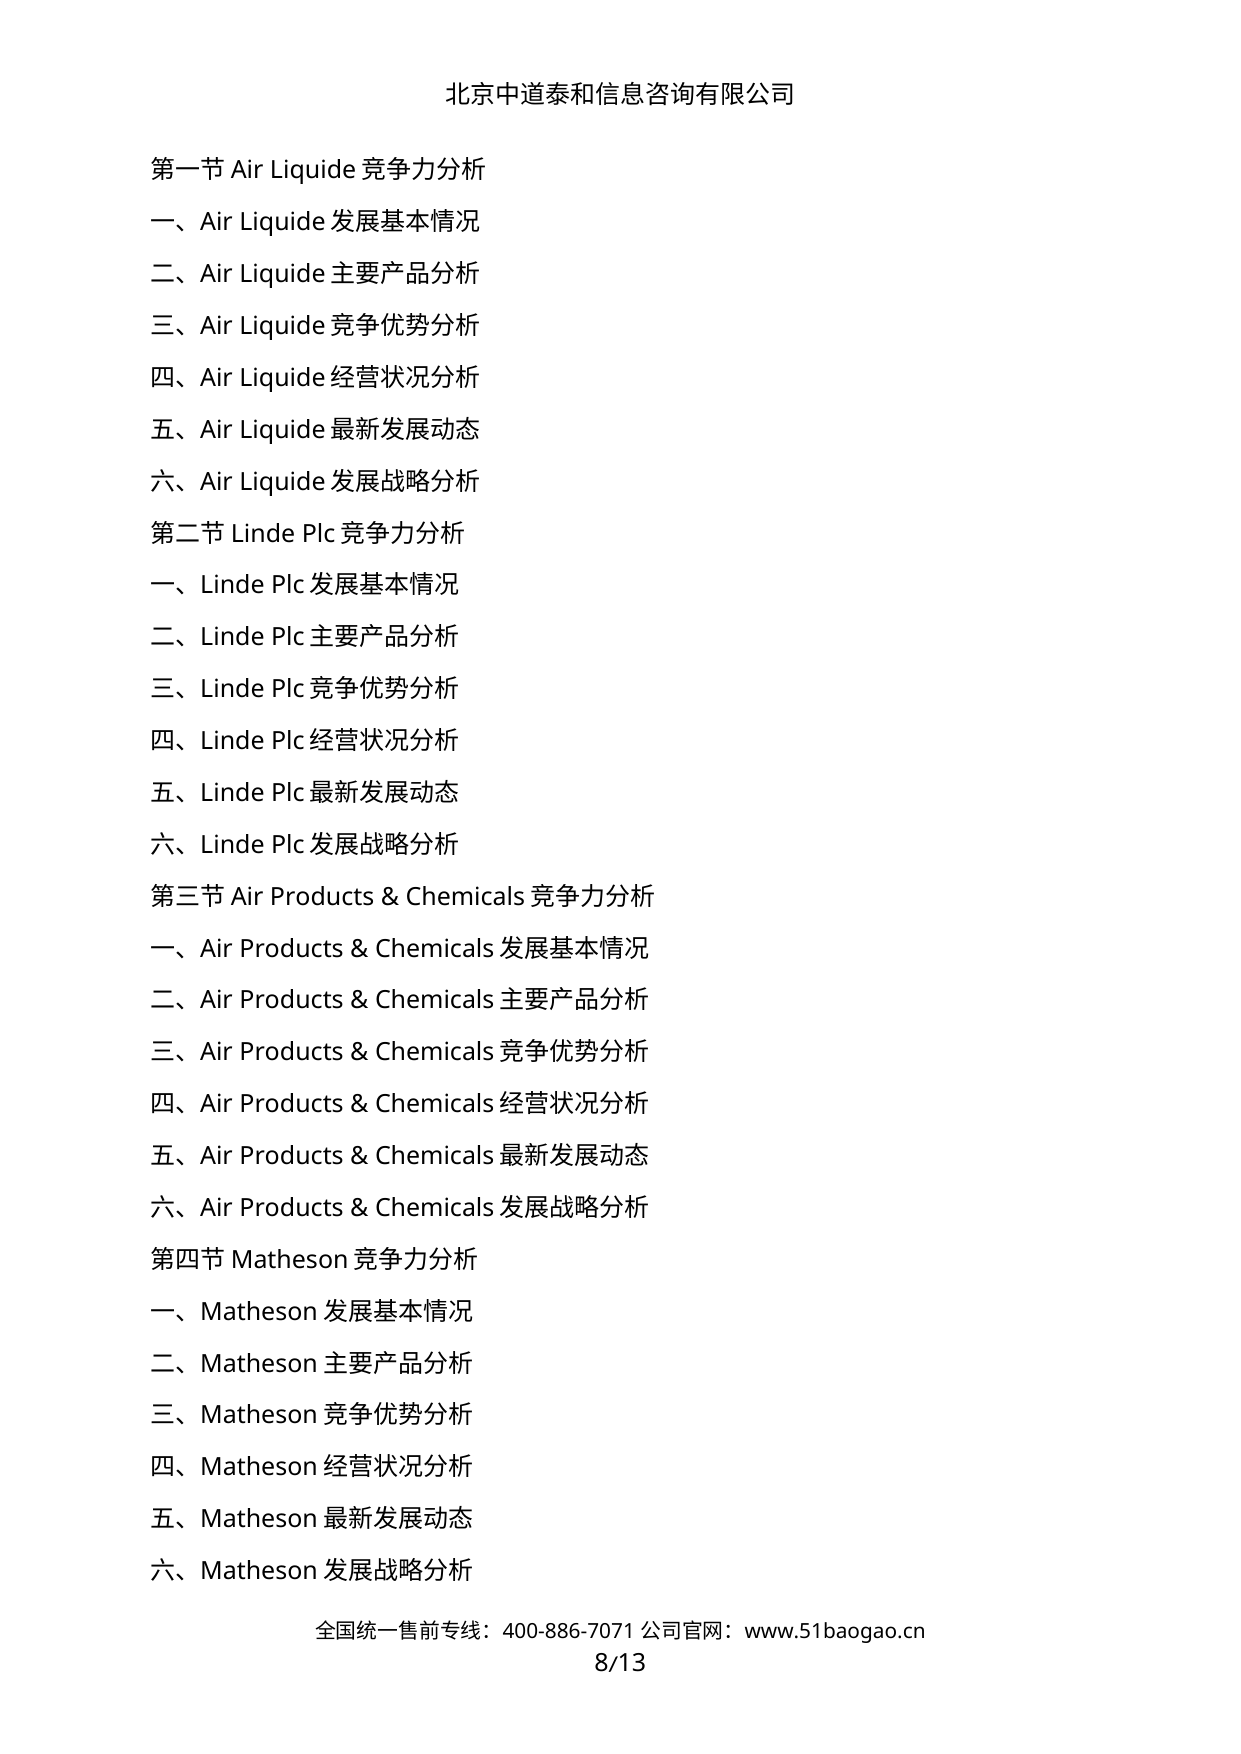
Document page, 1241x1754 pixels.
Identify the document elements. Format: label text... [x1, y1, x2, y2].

text 一、Matheson发展基本情况 [150, 1291, 1090, 1327]
text 五、Linde Plc最新发展动态 [150, 772, 1090, 809]
text 六、Air Products & Chemicals发展战略分析 [150, 1187, 1090, 1224]
text 二、Linde Plc主要产品分析 [150, 617, 1090, 653]
text 三、Linde Plc竞争优势分析 [150, 669, 1090, 705]
text 五、Air Products & Chemicals最新发展动态 [150, 1136, 1090, 1172]
text 一、Air Liquide发展基本情况 [150, 202, 1090, 238]
text 六、Matheson发展战略分析 [150, 1551, 1090, 1587]
text 三、Matheson竞争优势分析 [150, 1395, 1090, 1431]
text 四、Matheson经营状况分析 [150, 1447, 1090, 1483]
text 三、Air Liquide竞争优势分析 [150, 306, 1090, 342]
text 三、Air Products & Chemicals竞争优势分析 [150, 1032, 1090, 1068]
text 二、Air Products & Chemicals主要产品分析 [150, 980, 1090, 1016]
text 二、Air Liquide主要产品分析 [150, 254, 1090, 290]
text 二、Matheson主要产品分析 [150, 1343, 1090, 1379]
text 五、Air Liquide最新发展动态 [150, 409, 1090, 446]
text 第三节 Air Products & Chemicals竞争力分析 [150, 876, 1090, 912]
text 四、Air Liquide经营状况分析 [150, 357, 1090, 394]
text 五、Matheson最新发展动态 [150, 1499, 1090, 1535]
text 六、Linde Plc发展战略分析 [150, 824, 1090, 861]
text 四、Linde Plc经营状况分析 [150, 721, 1090, 757]
text 六、Air Liquide发展战略分析 [150, 461, 1090, 497]
text 一、Linde Plc发展基本情况 [150, 565, 1090, 601]
text 第一节 Air Liquide竞争力分析 [150, 150, 1090, 186]
text 一、Air Products & Chemicals发展基本情况 [150, 928, 1090, 964]
text 第二节 Linde Plc竞争力分析 [150, 513, 1090, 549]
text 四、Air Products & Chemicals经营状况分析 [150, 1084, 1090, 1120]
text 第四节 Matheson竞争力分析 [150, 1239, 1090, 1276]
